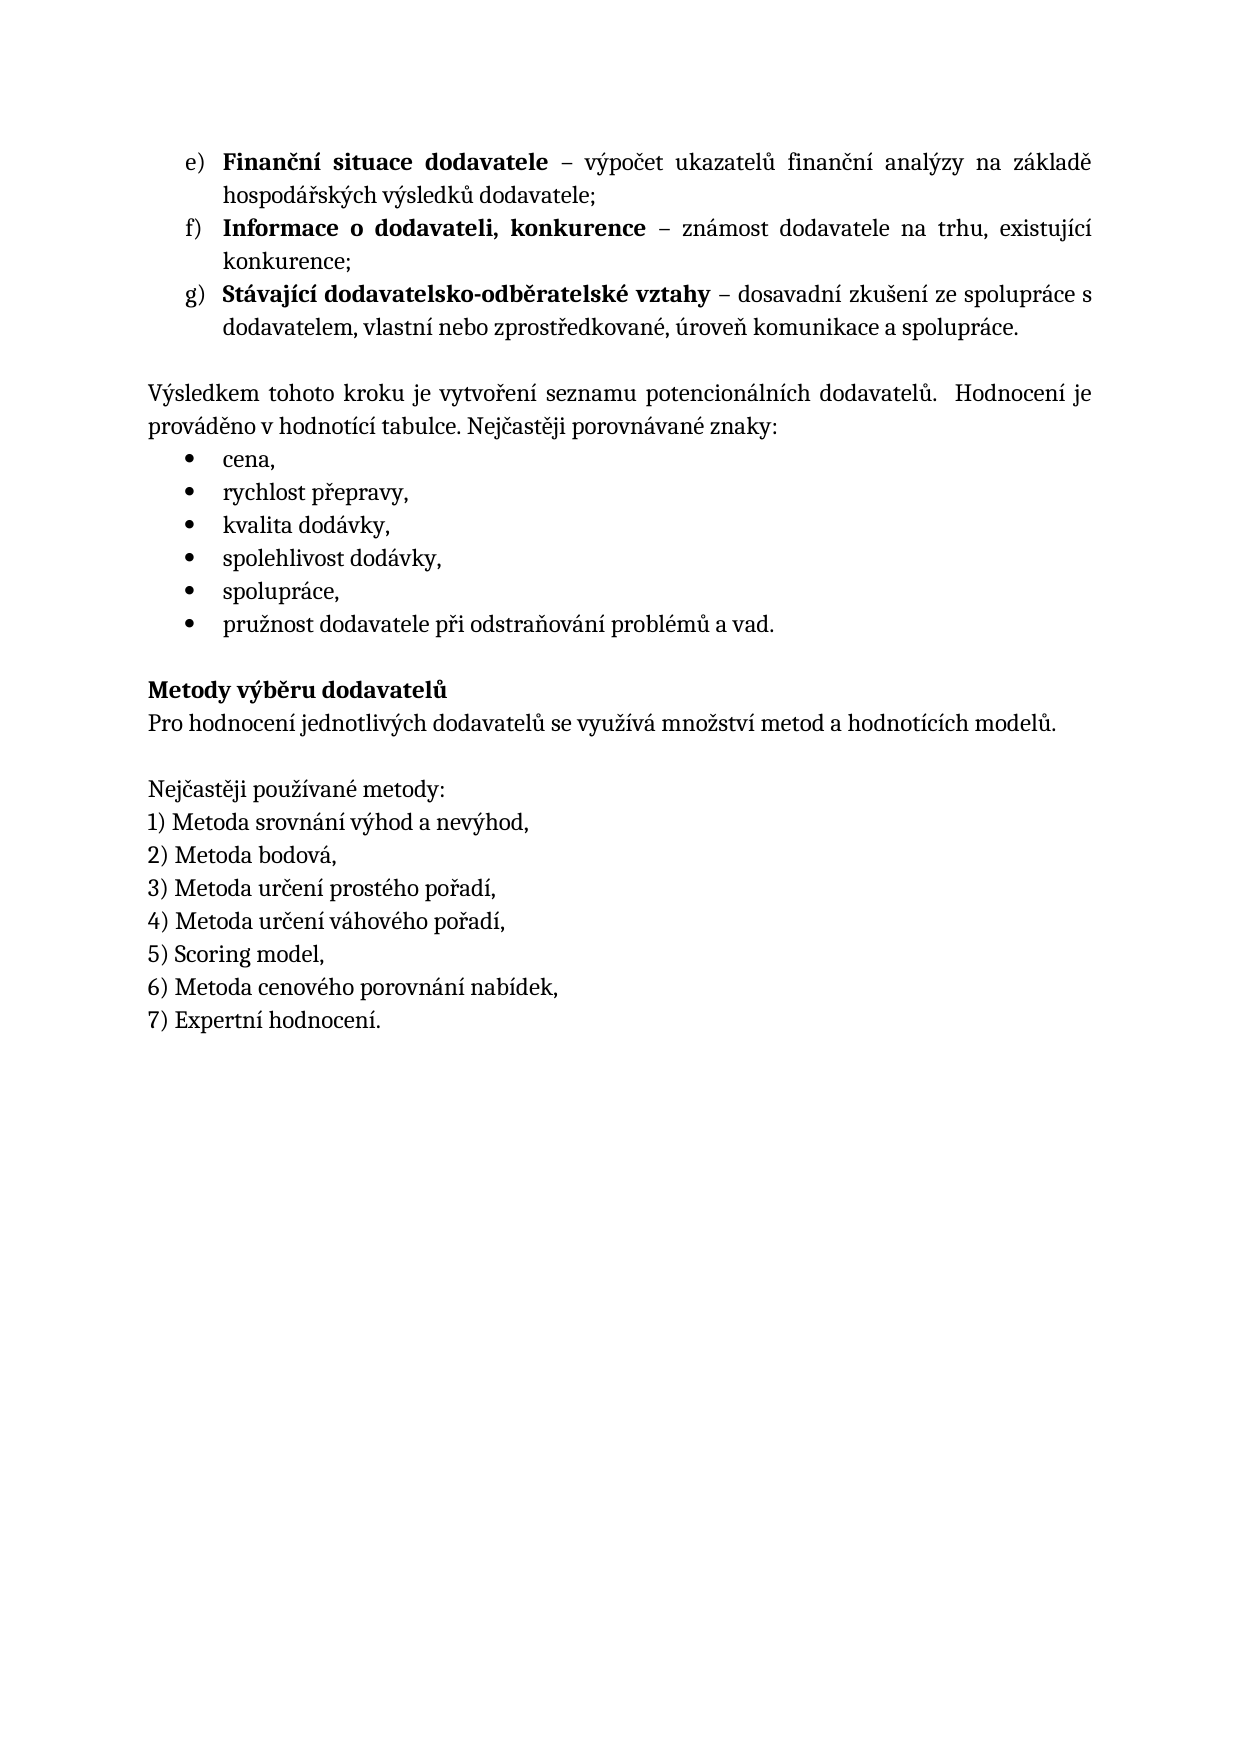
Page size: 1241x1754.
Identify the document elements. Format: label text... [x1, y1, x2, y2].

text 2) Metoda bodová, [148, 841, 1093, 870]
text Výsledkem tohoto kroku je vytvoření seznamu potencionálních dodavatelů. Hodnocení je prováděno v hodnotící tabulce. Nejčastěji porovnávané znaky: [148, 379, 1093, 441]
text 4) Metoda určení váhového pořadí, [148, 907, 1093, 936]
text 7) Expertní hodnocení. [148, 1006, 1093, 1035]
list spolehlivost dodávky, [185, 544, 1093, 573]
list spolupráce, [185, 577, 1093, 606]
text Metody výběru dodavatelů [148, 676, 1093, 705]
list pružnost dodavatele při odstraňování problémů a vad. [185, 610, 1093, 639]
list Finanční situace dodavatele – výpočet ukazatelů finanční analýzy na základě hospodářských výsledků dodavatele; [185, 148, 1093, 209]
text 5) Scoring model, [148, 940, 1093, 969]
list Stávající dodavatelsko-odběratelské vztahy – dosavadní zkušení ze spolupráce s dodavatelem, vlastní nebo zprostředkované, úroveň komunikace a spolupráce. [185, 280, 1093, 341]
text Pro hodnocení jednotlivých dodavatelů se využívá množství metod a hodnotících modelů. [148, 709, 1093, 738]
text 3) Metoda určení prostého pořadí, [148, 874, 1093, 903]
text Nejčastěji používané metody: [148, 775, 1093, 804]
text 1) Metoda srovnání výhod a nevýhod, [148, 808, 1093, 837]
list Informace o dodavateli, konkurence – známost dodavatele na trhu, existující konkurence; [185, 214, 1093, 275]
list cena, [185, 445, 1093, 473]
list kvalita dodávky, [185, 511, 1093, 539]
text 6) Metoda cenového porovnání nabídek, [148, 973, 1093, 1002]
list rychlost přepravy, [185, 478, 1093, 507]
